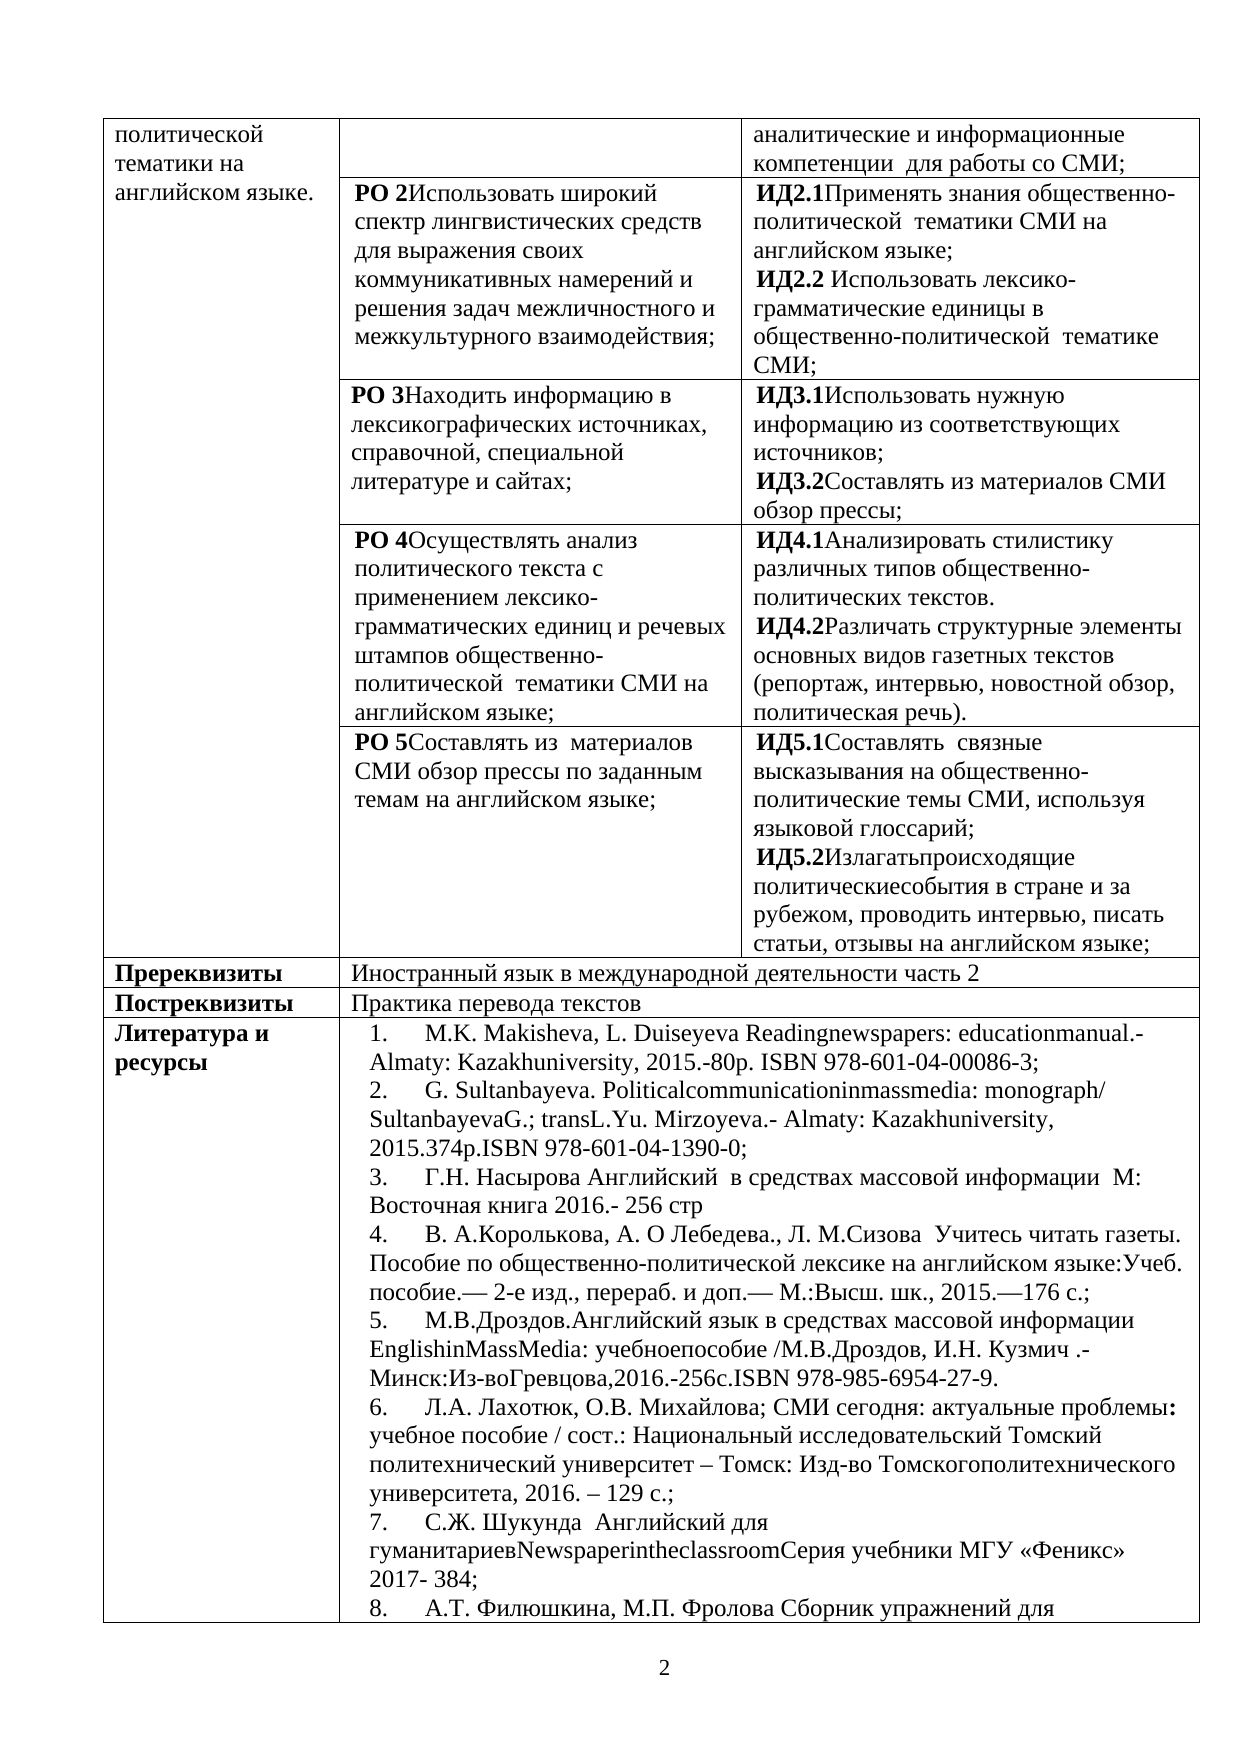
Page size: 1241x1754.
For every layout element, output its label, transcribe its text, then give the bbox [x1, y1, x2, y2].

table_cell РО 4Осуществлять анализ политического текста с применением лексико-грамматических единиц и речевых штампов общественно-политической тематики СМИ на английском языке; [340, 525, 741, 726]
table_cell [104, 1018, 339, 1622]
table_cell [742, 119, 1199, 177]
table_cell РО 5Составлять из материалов СМИ обзор прессы по заданным темам на английском языке; [340, 727, 741, 957]
table_cell Пререквизиты [104, 958, 339, 987]
table_cell Практика перевода текстов [340, 988, 1199, 1017]
table_cell РО 3Находить информацию в лексикографических источниках, справочной, специальной литературе и сайтах; [340, 380, 741, 524]
table_cell Постреквизиты [104, 988, 339, 1017]
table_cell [340, 1018, 1199, 1622]
table_cell ИД5.1Составлять связные высказывания на общественно-политические темы СМИ, используя языковой глоссарий; ИД5.2Излагатьпроисходящие политическиесобытия в стране и за рубежом, проводить интервью, писать статьи, отзывы на английском языке; [742, 727, 1199, 957]
table_cell РО 2Использовать широкий спектр лингвистических средств для выражения своих коммуникативных намерений и решения задач межличностного и межкультурного взаимодействия; [340, 178, 741, 379]
table_cell ИД2.1Применять знания общественно-политической тематики СМИ на английском языке; ИД2.2 Использовать лексико-грамматические единицы в общественно-политической тематике СМИ; [742, 178, 1199, 379]
table_cell ИД3.1Использовать нужную информацию из соответствующих источников; ИД3.2Составлять из материалов СМИ обзор прессы; [742, 380, 1199, 524]
table_cell ИД4.1Анализировать стилистику различных типов общественно-политических текстов. ИД4.2Различать структурные элементы основных видов газетных текстов (репортаж, интервью, новостной обзор, политическая речь). [742, 525, 1199, 726]
table_cell Иностранный язык в международной деятельности часть 2 [340, 958, 1199, 987]
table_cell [340, 119, 741, 177]
